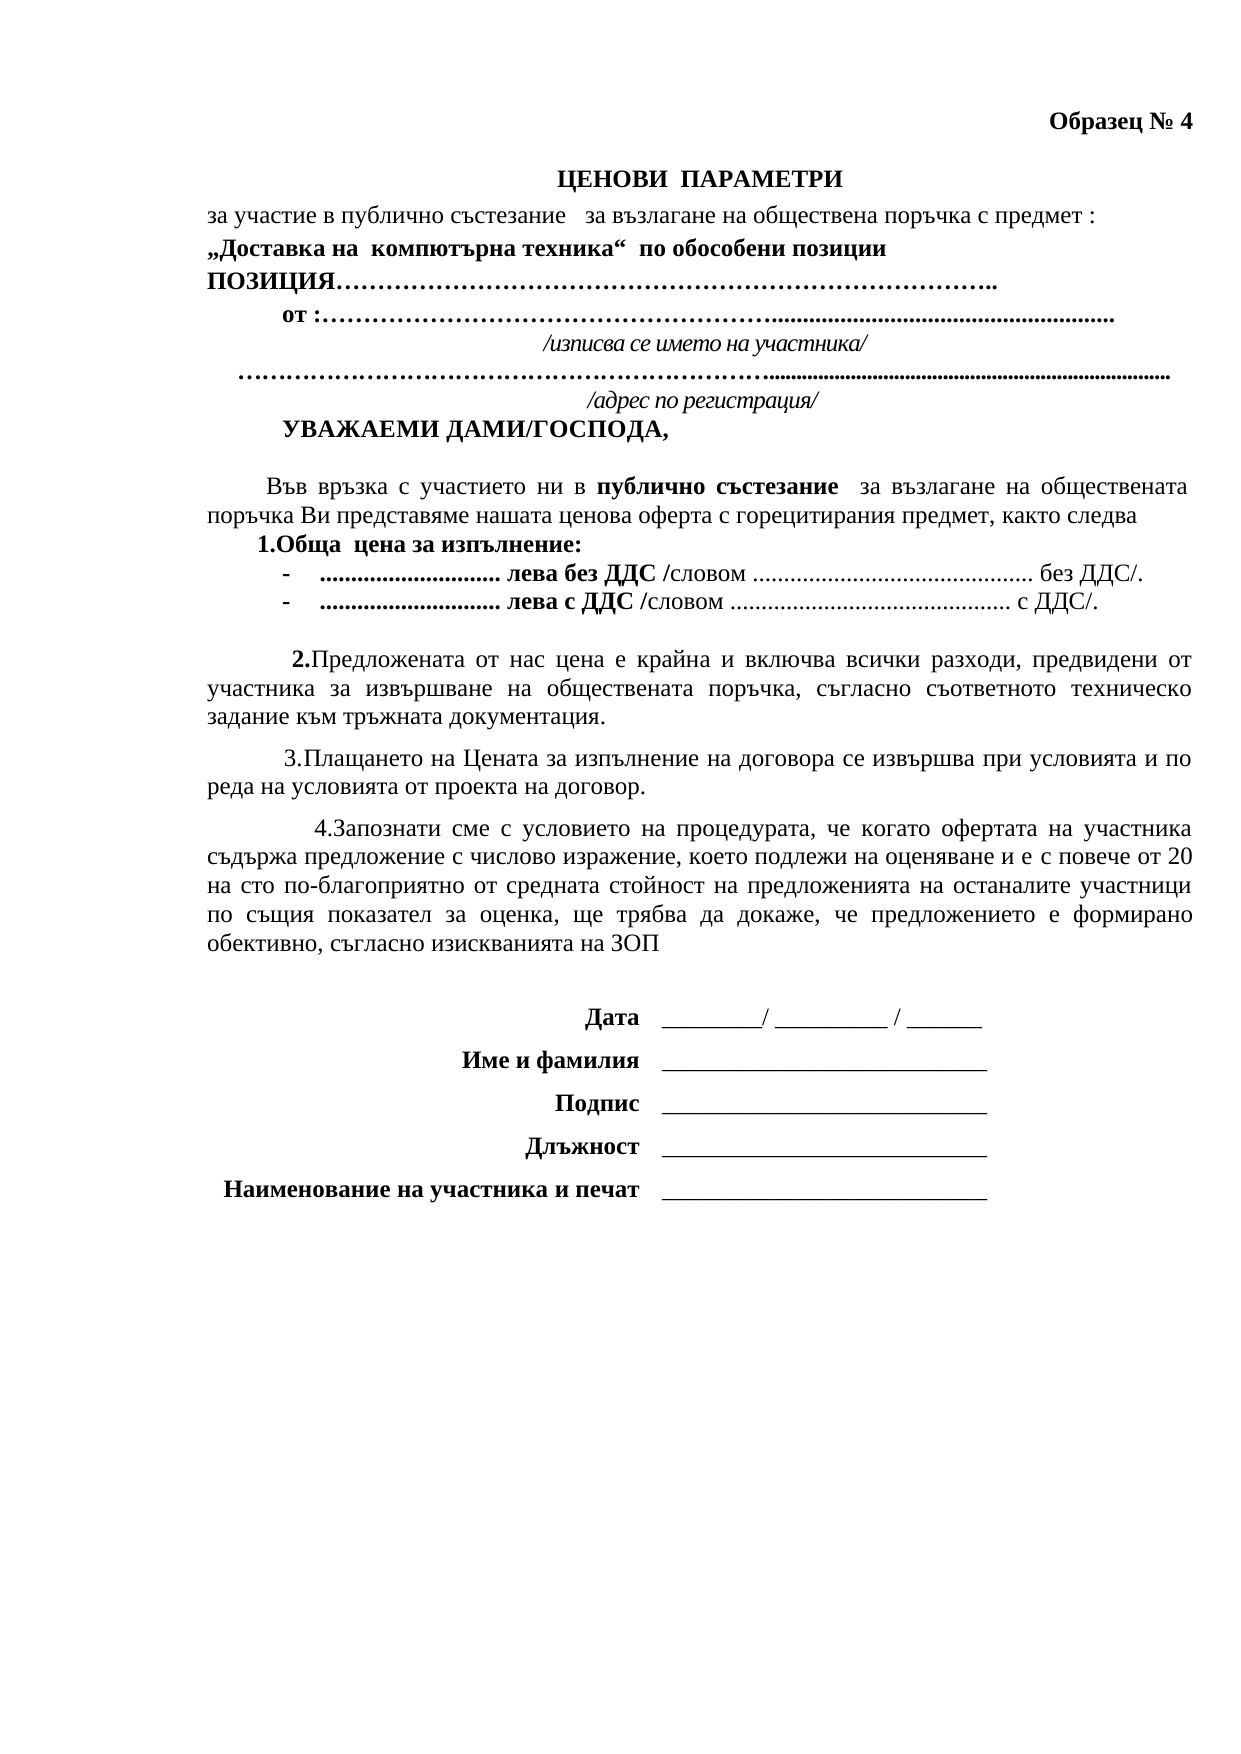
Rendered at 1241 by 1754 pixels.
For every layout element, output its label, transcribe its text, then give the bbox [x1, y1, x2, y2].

list ............................. лева с ДДС /словом ............................................. с ДДС/. [282, 586, 1193, 615]
text УВАЖАЕМИ ДАМИ/ГОСПОДА, [207, 414, 1193, 443]
text ………………………………………………………….......................................................................... [215, 356, 1193, 385]
table_cell Подпис [207, 1088, 651, 1131]
table_cell Наименование на участника и печат [207, 1174, 651, 1217]
table_cell __________________________ [651, 1045, 1094, 1088]
text ЦЕНОВи параметри [207, 164, 1193, 200]
table_cell Име и фамилия [207, 1045, 651, 1088]
table_cell __________________________ [651, 1131, 1094, 1174]
table_header Дата [207, 1002, 651, 1045]
text „Доставка на компютърна техника“ по обособени позиции [207, 233, 1208, 262]
text 3.Плащането на Цената за изпълнение на договора се извършва при условията и по реда на условията от проекта на договор. [207, 743, 1193, 800]
text 2.Предложената от нас цена е крайна и включва всички разходи, предвидени от участника за извършване на обществената поръчка, съгласно съответното техническо задание към тръжната документация. [207, 644, 1193, 730]
text /адрес по регистрация/ [215, 385, 1193, 414]
text ПОЗИЦИЯ…………………………………………………………………….. [207, 266, 1208, 294]
text Във връзка с участието ни в публично състезание за възлагане на обществената поръчка Ви представяме нашата ценова оферта с горецитирания предмет, както следва [207, 471, 1188, 529]
table_cell Длъжност [207, 1131, 651, 1174]
text Образец № 4 [207, 106, 1193, 135]
table_header ________/ _________ / ______ [651, 1002, 1094, 1045]
text за участие в публично състезание за възлагане на обществена поръчка с предмет : [207, 200, 1208, 228]
table_cell __________________________ [651, 1174, 1094, 1217]
text от :………………………………………………....................................................... [207, 299, 1193, 328]
text 4.Запознати сме с условието на процедурата, че когато офертата на участника съдържа предложение с числово изражение, което подлежи на оценяване и е с повече от 20 на сто по-благоприятно от средната стойност на предложенията на останалите участници по същия показател за оценка, ще трябва да докаже, че предложението е формирано обективно, съгласно изискванията на ЗОП [207, 813, 1193, 956]
text /изписва се името на участника/ [220, 328, 1193, 356]
table_cell __________________________ [651, 1088, 1094, 1131]
text 1.Обща цена за изпълнение: [244, 529, 1193, 558]
list ............................. лева без ДДС /словом ............................................. без ДДС/. [282, 558, 1193, 586]
